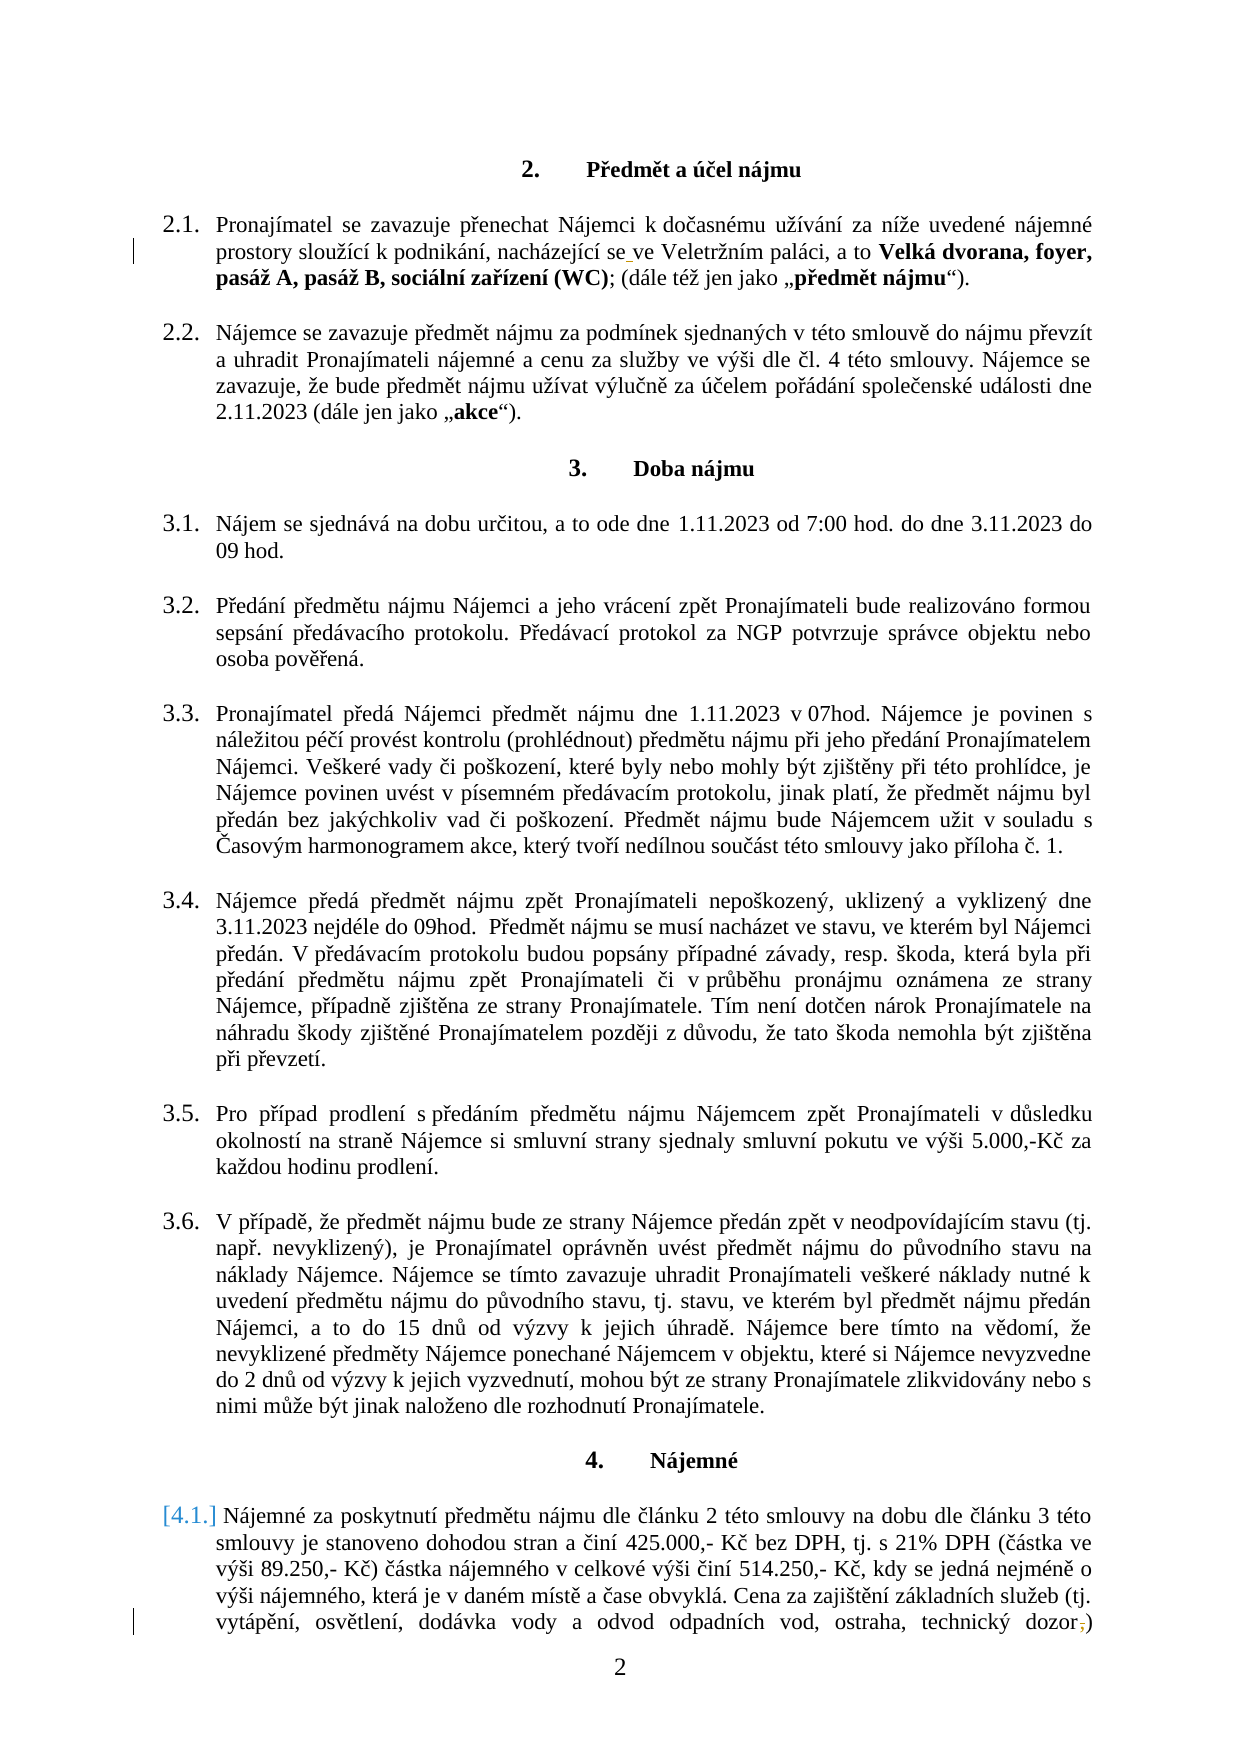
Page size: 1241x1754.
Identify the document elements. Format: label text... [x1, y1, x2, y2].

list Pro případ prodlení s předáním předmětu nájmu Nájemcem zpět Pronajímateli v důsledku okolností na straně Nájemce si smluvní strany sjednaly smluvní pokutu ve výši 5.000,-Kč za každou hodinu prodlení. [162, 1098, 1093, 1179]
list Nájem se sjednává na dobu určitou, a to ode dne 1.11.2023 od 7:00 hod. do dne 3.11.2023 do 09 hod. [162, 508, 1093, 564]
list Nájemce se zavazuje předmět nájmu za podmínek sjednaných v této smlouvě do nájmu převzít a uhradit Pronajímateli nájemné a cenu za služby ve výši dle čl. 4 této smlouvy. Nájemce se zavazuje, že bude předmět nájmu užívat výlučně za účelem pořádání společenské události dne 2.11.2023 (dále jen jako „akce“). [162, 317, 1093, 425]
list V případě, že předmět nájmu bude ze strany Nájemce předán zpět v neodpovídajícím stavu (tj. např. nevyklizený), je Pronajímatel oprávněn uvést předmět nájmu do původního stavu na náklady Nájemce. Nájemce se tímto zavazuje uhradit Pronajímateli veškeré náklady nutné k uvedení předmětu nájmu do původního stavu, tj. stavu, ve kterém byl předmět nájmu předán Nájemci, a to do 15 dnů od výzvy k jejich úhradě. Nájemce bere tímto na vědomí, že nevyklizené předměty Nájemce ponechané Nájemcem v objektu, které si Nájemce nevyzvedne do 2 dnů od výzvy k jejich vyzvednutí, mohou být ze strany Pronajímatele zlikvidovány nebo s nimi může být jinak naloženo dle rozhodnutí Pronajímatele. [162, 1206, 1093, 1419]
list Předmět a účel nájmu [230, 154, 1093, 183]
list Nájemce předá předmět nájmu zpět Pronajímateli nepoškozený, uklizený a vyklizený dne 3.11.2023 nejdéle do 09hod. Předmět nájmu se musí nacházet ve stavu, ve kterém byl Nájemci předán. V předávacím protokolu budou popsány případné závady, resp. škoda, která byla při předání předmětu nájmu zpět Pronajímateli či v průběhu pronájmu oznámena ze strany Nájemce, případně zjištěna ze strany Pronajímatele. Tím není dotčen nárok Pronajímatele na náhradu škody zjištěné Pronajímatelem později z důvodu, že tato škoda nemohla být zjištěna při převzetí. [162, 885, 1093, 1072]
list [162, 1500, 1093, 1634]
list Nájemné [230, 1445, 1093, 1474]
list Pronajímatel předá Nájemci předmět nájmu dne 1.11.2023 v 07hod. Nájemce je povinen s náležitou péčí provést kontrolu (prohlédnout) předmětu nájmu při jeho předání Pronajímatelem Nájemci. Veškeré vady či poškození, které byly nebo mohly být zjištěny při této prohlídce, je Nájemce povinen uvést v písemném předávacím protokolu, jinak platí, že předmět nájmu byl předán bez jakýchkoliv vad či poškození. Předmět nájmu bude Nájemcem užit v souladu s Časovým harmonogramem akce, který tvoří nedílnou součást této smlouvy jako příloha č. 1. [162, 698, 1093, 858]
list Doba nájmu [230, 453, 1093, 482]
list Pronajímatel se zavazuje přenechat Nájemci k dočasnému užívání za níže uvedené nájemné prostory sloužící k podnikání, nacházející seve Veletržním paláci, a to Velká dvorana, foyer, pasáž A, pasáž B, sociální zařízení (WC); (dále též jen jako „předmět nájmu“). [162, 209, 1093, 291]
list Předání předmětu nájmu Nájemci a jeho vrácení zpět Pronajímateli bude realizováno formou sepsání předávacího protokolu. Předávací protokol za NGP potvrzuje správce objektu nebo osoba pověřená. [162, 590, 1093, 671]
